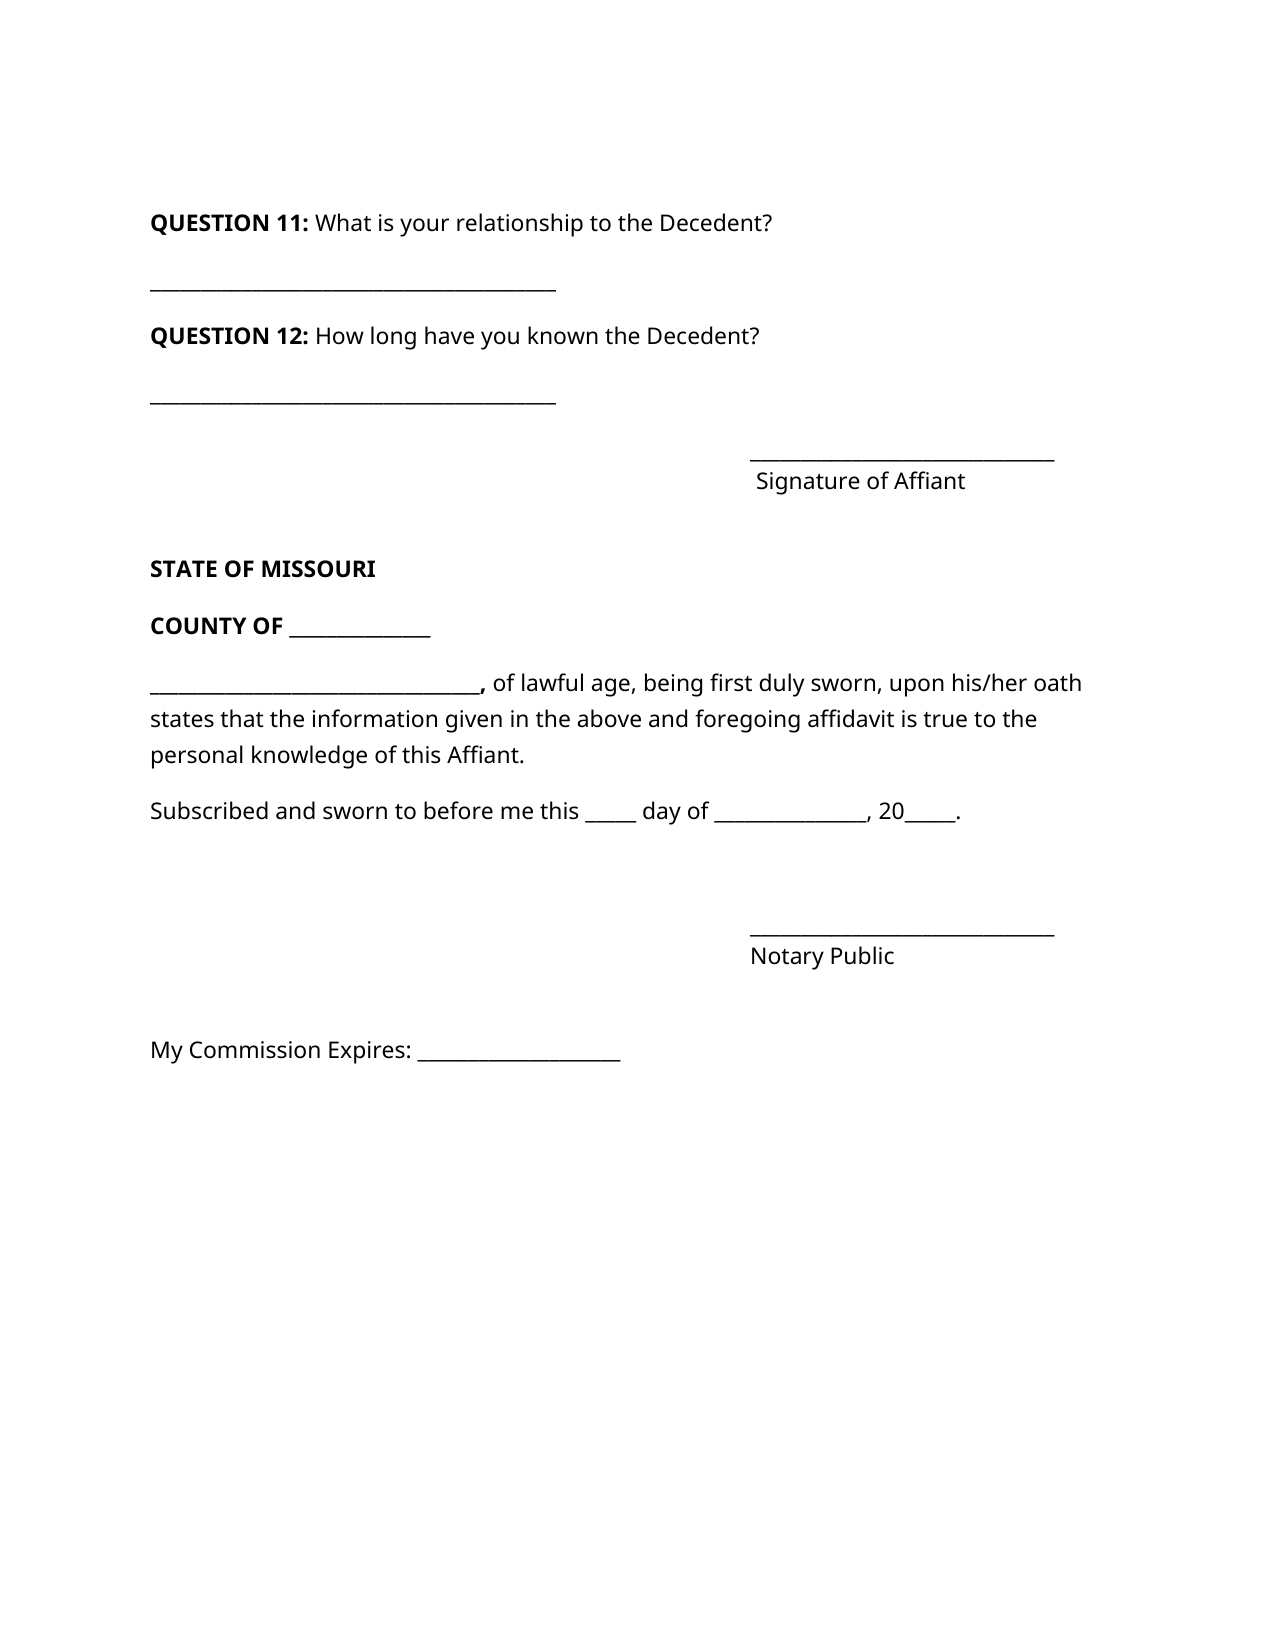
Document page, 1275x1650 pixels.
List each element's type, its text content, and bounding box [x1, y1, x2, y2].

list ________________________________________ [150, 263, 1125, 295]
list ________________________________________ [150, 377, 1125, 408]
list ___________________________________, of lawful age, being first duly sworn, upon his/her oath states that the information given in the above and foregoing affidavit is true to the personal knowledge of this Affiant. [150, 667, 1125, 770]
text ______________________________ [750, 909, 1125, 940]
text Signature of Affiant [750, 465, 1125, 496]
text Notary Public [750, 940, 1125, 971]
text ______________________________ [750, 434, 1125, 465]
list Subscribed and sworn to before me this _____ day of _______________, 20_____. [150, 795, 1125, 827]
list STATE OF MISSOURI [150, 553, 1125, 584]
list QUESTION 11: What is your relationship to the Decedent? [150, 207, 1125, 238]
list QUESTION 12: How long have you known the Decedent? [150, 320, 1125, 352]
list COUNTY OF _______________ [150, 610, 1125, 641]
text My Commission Expires: ____________________ [150, 1034, 1125, 1065]
